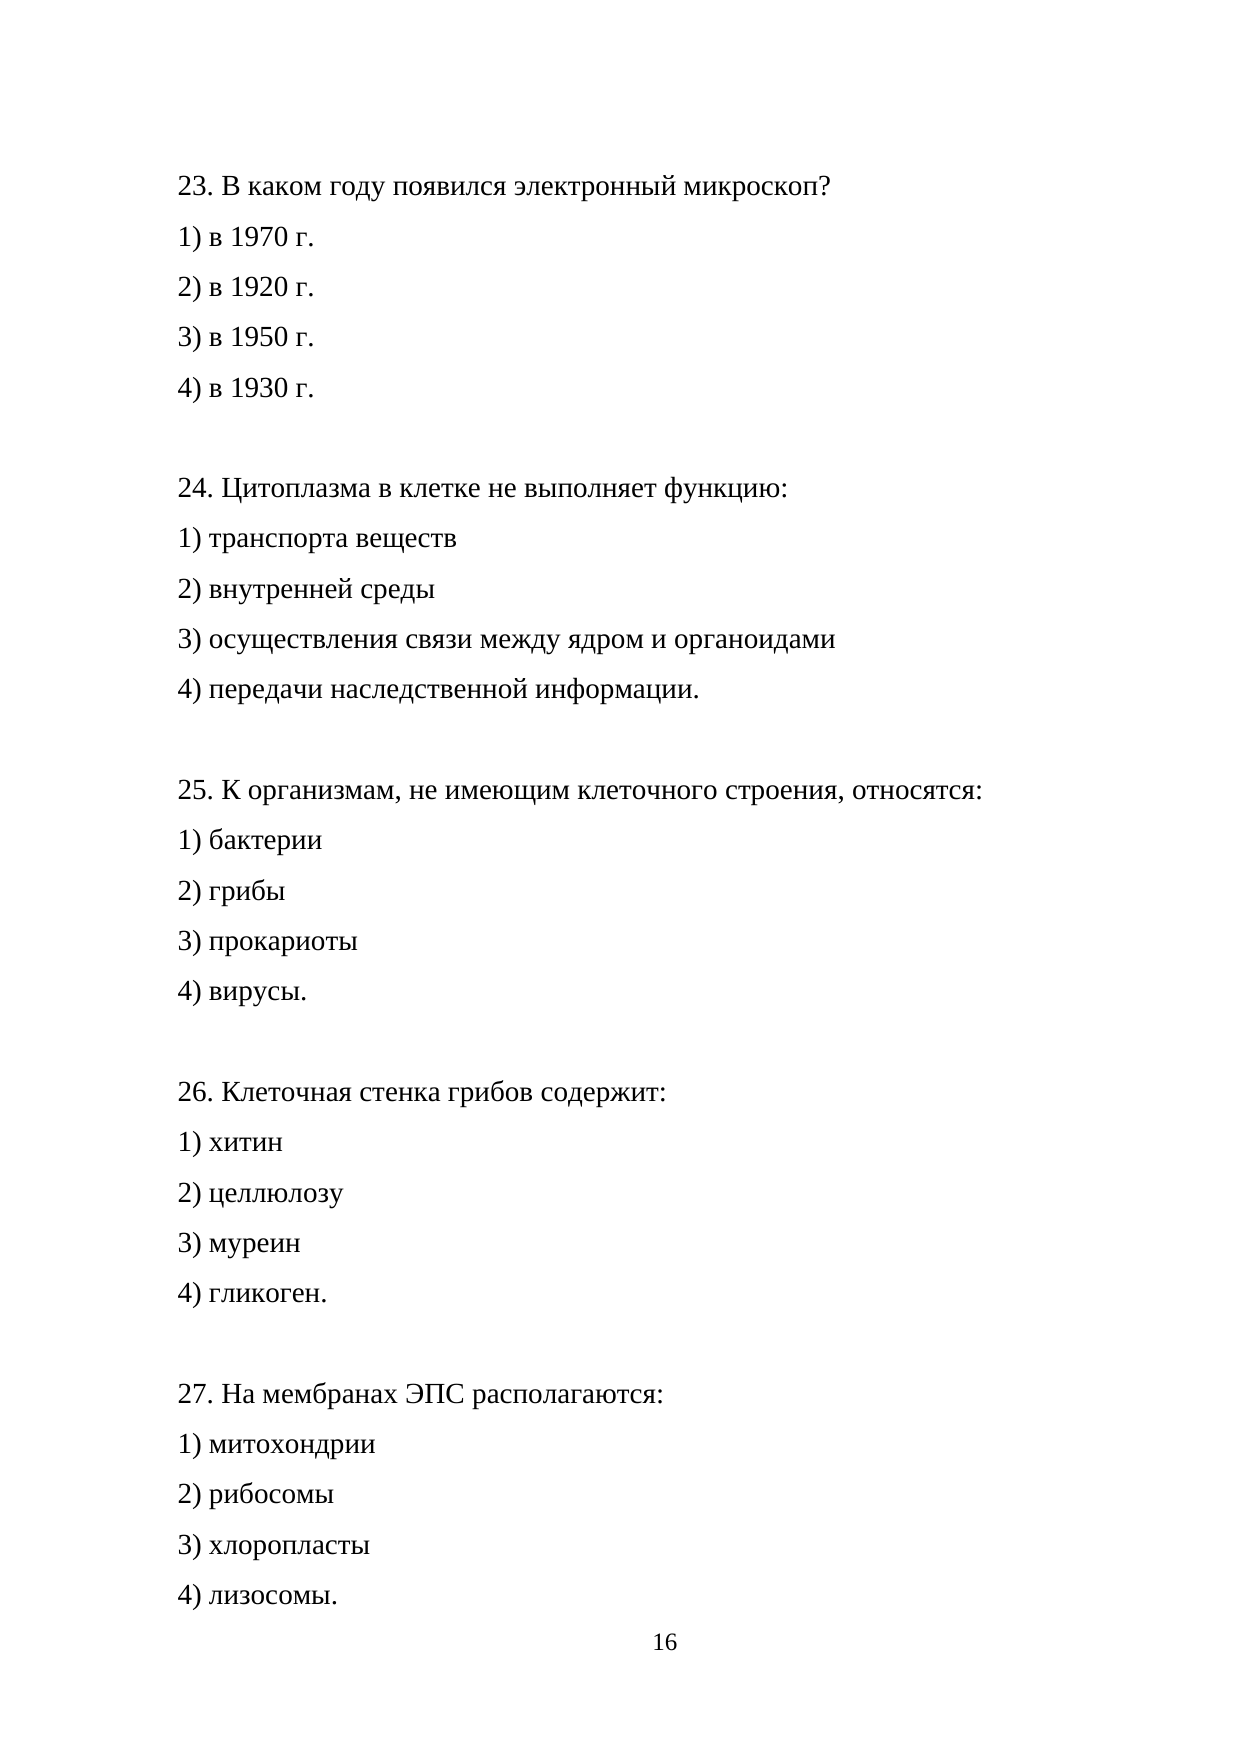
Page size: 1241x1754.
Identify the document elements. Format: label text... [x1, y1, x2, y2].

text 24. Цитоплазма в клетке не выполняет функцию: [177, 470, 1152, 504]
text 4) передачи наследственной информации. [177, 672, 1152, 705]
text 1) бактерии [177, 822, 1152, 856]
text 4) в 1930 г. [177, 370, 1152, 403]
text 1) митохондрии [177, 1426, 1152, 1460]
text 23. В каком году появился электронный микроскоп? [177, 168, 1152, 202]
text 2) рибосомы [177, 1477, 1152, 1510]
text 4) лизосомы. [177, 1577, 1152, 1611]
text 4) гликоген. [177, 1275, 1152, 1309]
text 1) хитин [177, 1124, 1152, 1158]
text 4) вирусы. [177, 973, 1152, 1007]
text 2) внутренней среды [177, 571, 1152, 604]
text 2) в 1920 г. [177, 269, 1152, 303]
text 3) прокариоты [177, 923, 1152, 957]
text 2) целлюлозу [177, 1175, 1152, 1208]
text 3) хлоропласты [177, 1527, 1152, 1560]
text 27. На мембранах ЭПС располагаются: [177, 1376, 1152, 1409]
text 3) муреин [177, 1225, 1152, 1258]
text 1) транспорта веществ [177, 521, 1152, 554]
text 25. К организмам, не имеющим клеточного строения, относятся: [177, 772, 1152, 806]
text 3) в 1950 г. [177, 319, 1152, 353]
text 3) осуществления связи между ядром и органоидами [177, 621, 1152, 655]
text 26. Клеточная стенка грибов содержит: [177, 1074, 1152, 1108]
text 1) в 1970 г. [177, 219, 1152, 252]
text 2) грибы [177, 873, 1152, 906]
